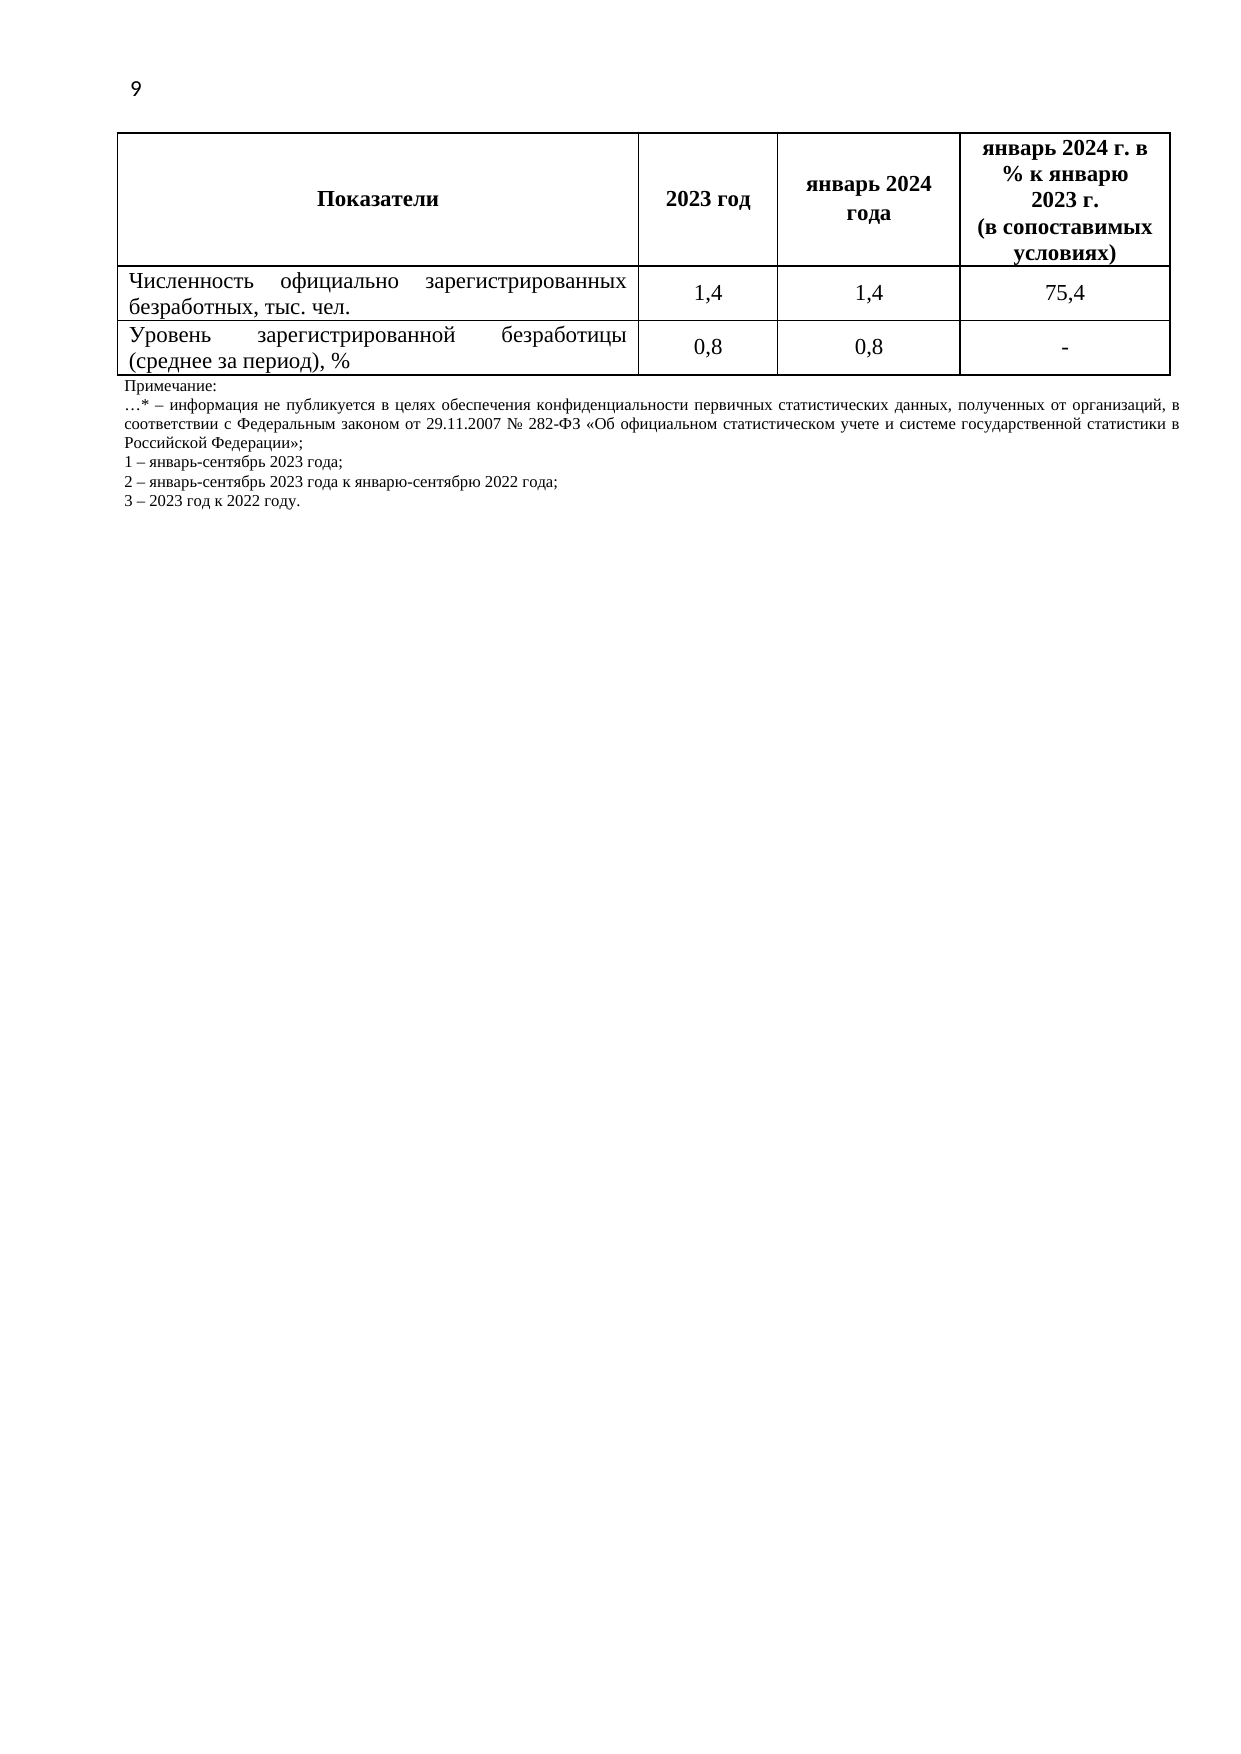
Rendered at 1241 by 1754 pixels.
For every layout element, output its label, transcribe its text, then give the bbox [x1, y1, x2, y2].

table_cell 75,4 [961, 267, 1169, 320]
table_cell Уровень зарегистрированной безработицы (среднее за период), % [118, 321, 638, 374]
text 1 – январь-сентябрь 2023 года; [124, 452, 1181, 471]
table_cell 1,4 [639, 267, 777, 320]
table_header январь 2024 г. в % к январю 2023 г. (в сопоставимых условиях) [961, 134, 1169, 265]
text …* – информация не публикуется в целях обеспечения конфиденциальности первичных статистических данных, полученных от организаций, в соответствии с Федеральным законом от 29.11.2007 № 282-ФЗ «Об официальном статистическом учете и системе государственной статистики в Российской Федерации»; [124, 395, 1181, 452]
table_cell Численность официально зарегистрированных безработных, тыс. чел. [118, 267, 638, 320]
table_cell 1,4 [778, 267, 959, 320]
table_cell 0,8 [639, 321, 777, 374]
table_cell 0,8 [778, 321, 959, 374]
text 3 – 2023 год к 2022 году. [124, 491, 1181, 510]
text 2 – январь-сентябрь 2023 года к январю-сентябрю 2022 года; [124, 471, 1181, 491]
table_cell - [961, 321, 1169, 374]
table_header Показатели [118, 134, 638, 265]
table_header 2023 год [639, 134, 777, 265]
table_header январь 2024 года [778, 134, 959, 265]
text Примечание: [124, 376, 1181, 395]
